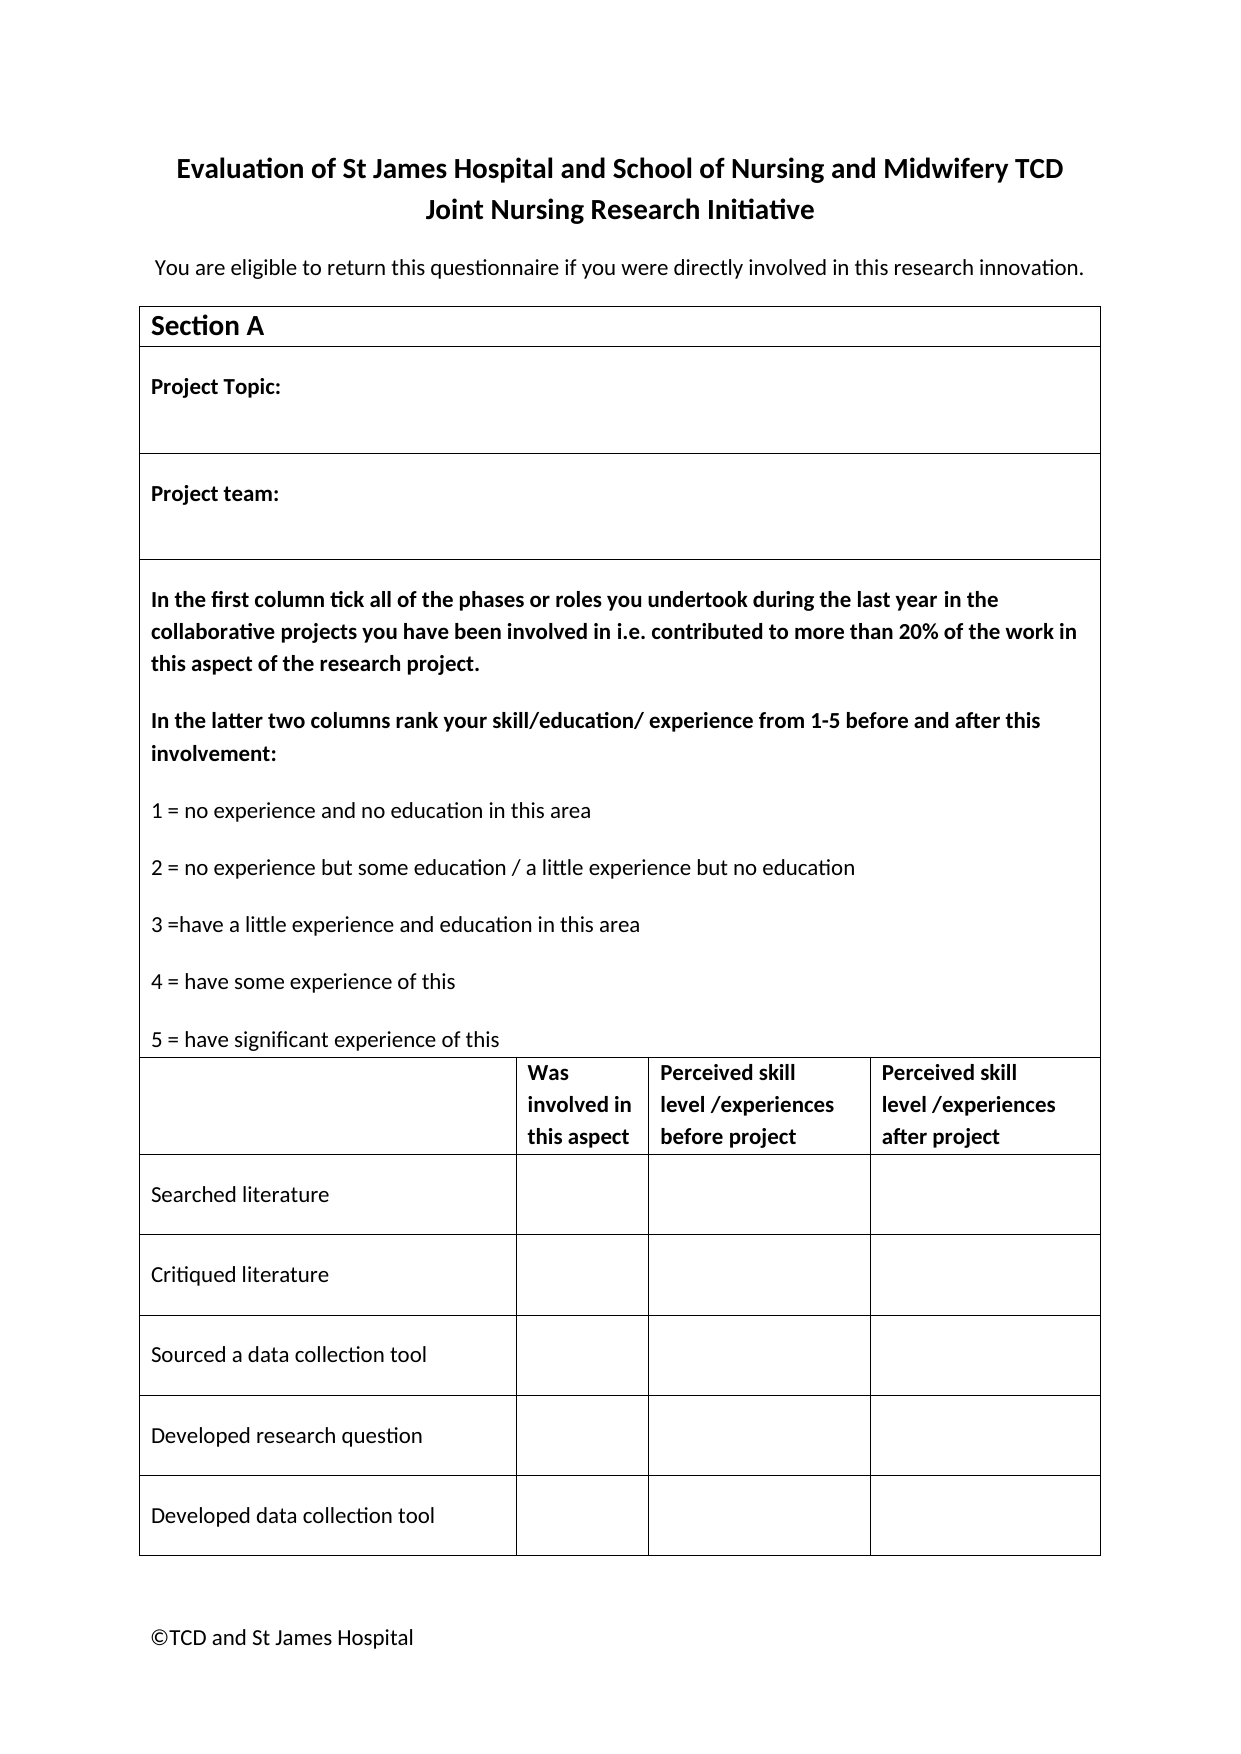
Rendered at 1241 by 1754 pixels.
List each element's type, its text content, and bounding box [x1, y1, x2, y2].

table_cell [140, 1058, 516, 1154]
table_cell Was involved in this aspect [517, 1058, 648, 1154]
table_header Section A [140, 307, 1100, 346]
table_cell [517, 1396, 648, 1475]
table_cell [649, 1235, 870, 1314]
table_cell [517, 1155, 648, 1234]
table_cell Project Topic: [140, 347, 1100, 453]
table_cell [871, 1396, 1100, 1475]
table_cell [871, 1316, 1100, 1395]
table_cell [517, 1476, 648, 1555]
table_cell [517, 1235, 648, 1314]
table_cell [517, 1316, 648, 1395]
table_cell [649, 1155, 870, 1234]
table_cell In the first column tick all of the phases or roles you undertook during the last year in the collaborative projects you have been involved in i.e. contributed to more than 20% of the work in this aspect of the research project. In the latter two columns rank your skill/education/ experience from 1-5 before and after this involvement: 1 = no experience and no education in this area 2 = no experience but some education / a little experience but no education 3 =have a little experience and education in this area 4 = have some experience of this 5 = have significant experience of this [140, 560, 1100, 1057]
table_cell [649, 1476, 870, 1555]
table_cell [649, 1316, 870, 1395]
text Evaluation of St James Hospital and School of Nursing and Midwifery TCD Joint Nursing Research Initiative [150, 150, 1090, 227]
table_cell [649, 1396, 870, 1475]
table_cell Searched literature [140, 1155, 516, 1234]
table_cell Perceived skill level /experiences after project [871, 1058, 1100, 1154]
table_cell [871, 1155, 1100, 1234]
table_cell Critiqued literature [140, 1235, 516, 1314]
table_cell Project team: [140, 454, 1100, 559]
table_cell [871, 1235, 1100, 1314]
text You are eligible to return this questionnaire if you were directly involved in this research innovation. [150, 253, 1090, 281]
table_cell Perceived skill level /experiences before project [649, 1058, 870, 1154]
table_cell Sourced a data collection tool [140, 1316, 516, 1395]
table_cell Developed data collection tool [140, 1476, 516, 1555]
table_cell [871, 1476, 1100, 1555]
table_cell Developed research question [140, 1396, 516, 1475]
